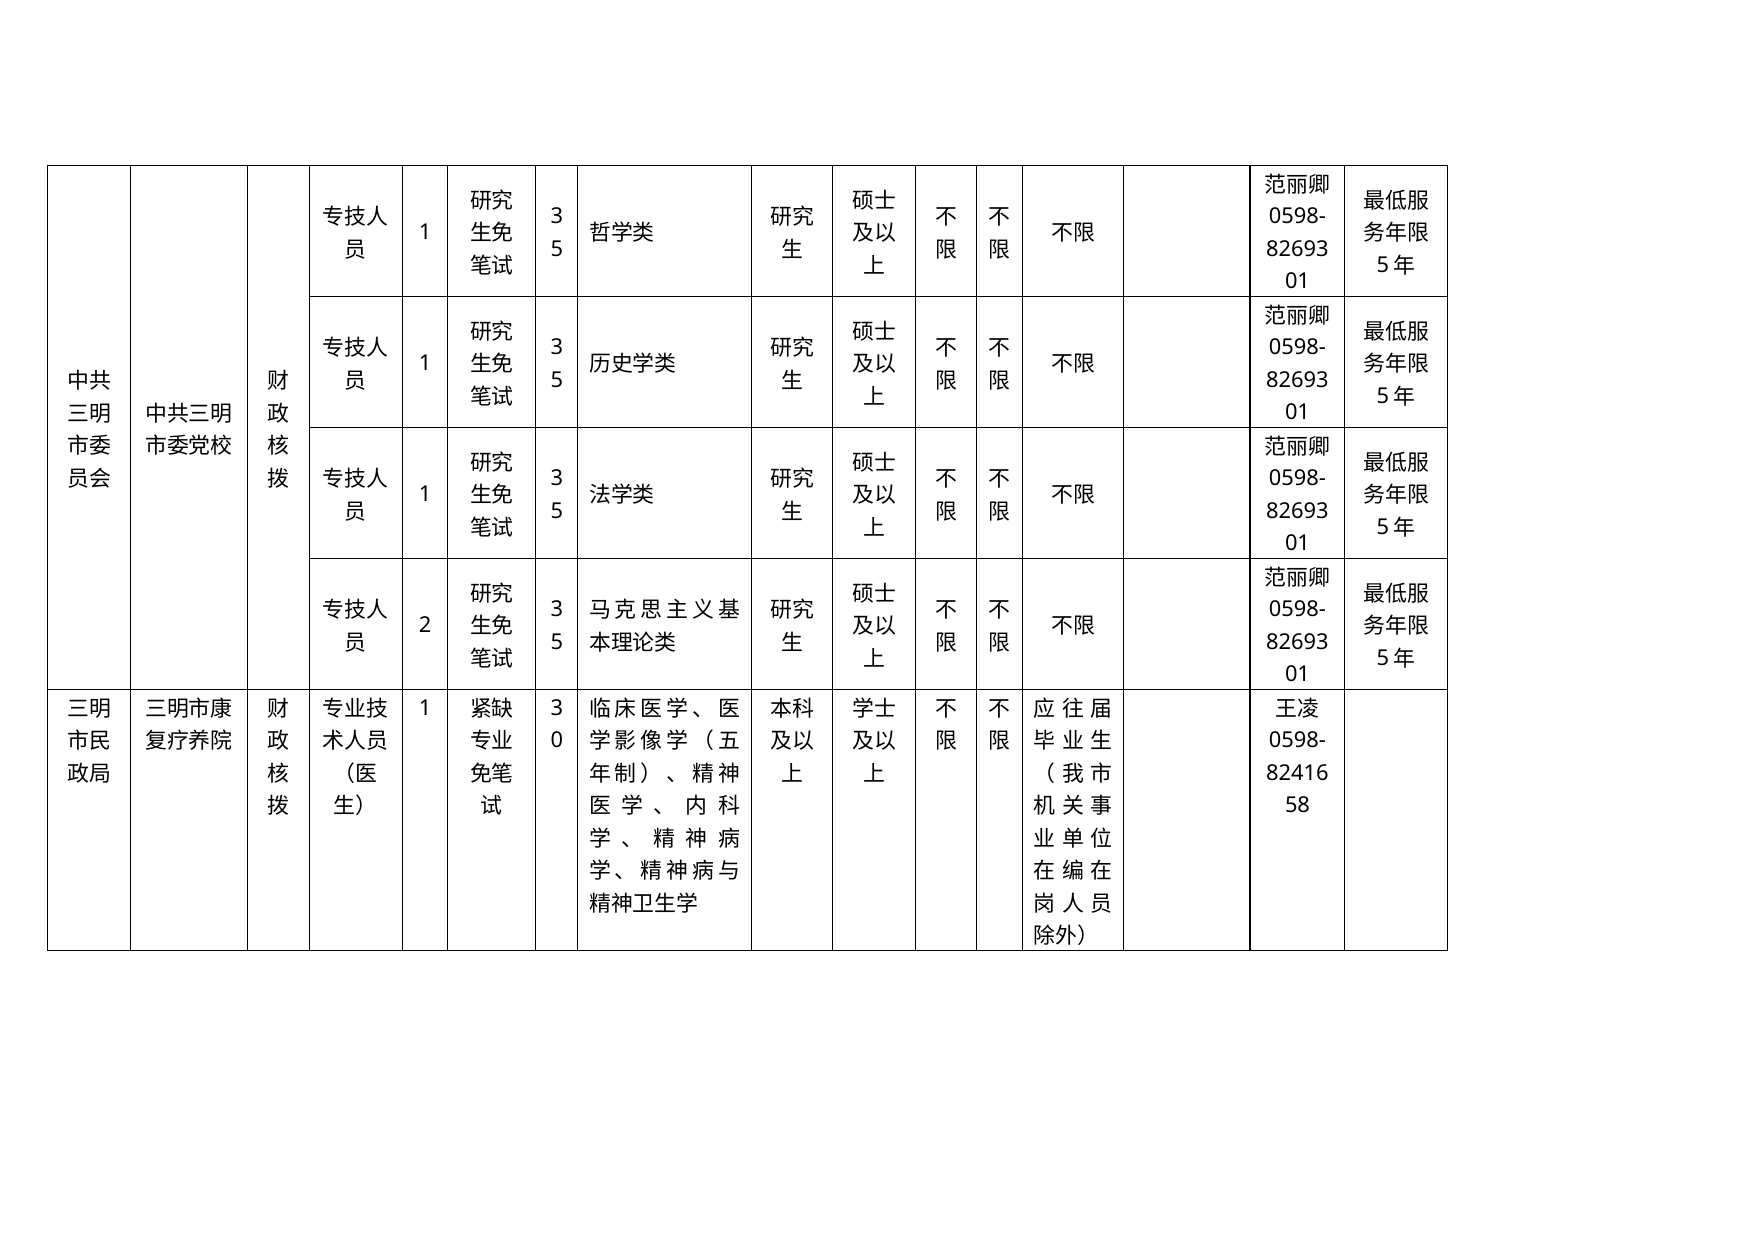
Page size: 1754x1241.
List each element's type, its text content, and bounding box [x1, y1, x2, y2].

table_cell 中共三明市委党校 [131, 166, 247, 689]
table_cell 不限 [977, 297, 1022, 427]
table_cell 专技人员 [310, 297, 402, 427]
table_cell 不限 [916, 428, 976, 558]
table_cell 不限 [1023, 428, 1123, 558]
table_cell 三明市康复疗养院 [131, 690, 247, 950]
table_cell 不限 [1023, 166, 1123, 296]
table_cell [1124, 166, 1249, 296]
table_cell 硕士及以上 [833, 166, 915, 296]
table_cell 不限 [977, 559, 1022, 689]
table_cell 不限 [916, 297, 976, 427]
table_cell 最低服务年限5年 [1345, 428, 1447, 558]
table_cell [1124, 428, 1249, 558]
table_cell 专技人员 [310, 559, 402, 689]
table_cell 硕士及以上 [833, 559, 915, 689]
table_cell 不限 [916, 559, 976, 689]
table_cell 硕士及以上 [833, 428, 915, 558]
table_cell 王凌0598-8241658 [1251, 690, 1344, 950]
table_cell 35 [536, 428, 577, 558]
table_cell 财政核拨 [248, 166, 309, 689]
table_cell 范丽卿0598-8269301 [1251, 166, 1344, 296]
table_cell 不限 [977, 166, 1022, 296]
table_cell 研究生免笔试 [448, 428, 535, 558]
table_cell 研究生免笔试 [448, 166, 535, 296]
table_cell 不限 [977, 428, 1022, 558]
table_cell 1 [403, 166, 447, 296]
table_cell 专技人员 [310, 428, 402, 558]
table_cell 35 [536, 559, 577, 689]
table_cell 中共三明市委员会 [48, 166, 130, 689]
table_cell 1 [403, 428, 447, 558]
table_cell 专业技术人员（医生） [310, 690, 402, 950]
table_cell 范丽卿0598-8269301 [1251, 297, 1344, 427]
table_cell [1345, 690, 1447, 950]
table_cell 研究生 [752, 559, 832, 689]
table_cell 不限 [1023, 559, 1123, 689]
table_cell 35 [536, 166, 577, 296]
table_cell 哲学类 [578, 166, 751, 296]
table_cell 1 [403, 297, 447, 427]
table_cell [1124, 559, 1249, 689]
table_cell 财政核拨 [248, 690, 309, 950]
table_cell 1 [403, 690, 447, 950]
table_cell [1124, 297, 1249, 427]
table_cell 研究生免笔试 [448, 559, 535, 689]
table_cell 三明市民政局 [48, 690, 130, 950]
table_cell 不限 [977, 690, 1022, 950]
table_cell 不限 [1023, 297, 1123, 427]
table_cell 最低服务年限5年 [1345, 559, 1447, 689]
table_cell 本科及以上 [752, 690, 832, 950]
table_cell 法学类 [578, 428, 751, 558]
table_cell [1124, 690, 1249, 950]
table_cell 紧缺专业免笔试 [448, 690, 535, 950]
table_cell 研究生 [752, 166, 832, 296]
table_cell 历史学类 [578, 297, 751, 427]
table_cell 最低服务年限5年 [1345, 166, 1447, 296]
table_cell 不限 [916, 166, 976, 296]
table_cell 35 [536, 297, 577, 427]
table_cell 研究生 [752, 428, 832, 558]
table_cell 马克思主义基本理论类 [578, 559, 751, 689]
table_cell 30 [536, 690, 577, 950]
table_cell 范丽卿0598-8269301 [1251, 428, 1344, 558]
table_cell 范丽卿0598-8269301 [1251, 559, 1344, 689]
table_cell 硕士及以上 [833, 297, 915, 427]
table_cell 专技人员 [310, 166, 402, 296]
table_cell 临床医学、医学影像学（五年制）、精神医学、内科学、精神病学、精神病与精神卫生学 [578, 690, 751, 950]
table_cell 学士及以上 [833, 690, 915, 950]
table_cell 研究生 [752, 297, 832, 427]
table_cell 最低服务年限5年 [1345, 297, 1447, 427]
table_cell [1023, 690, 1123, 950]
table_cell 不限 [916, 690, 976, 950]
table_cell 2 [403, 559, 447, 689]
table_cell 研究生免笔试 [448, 297, 535, 427]
